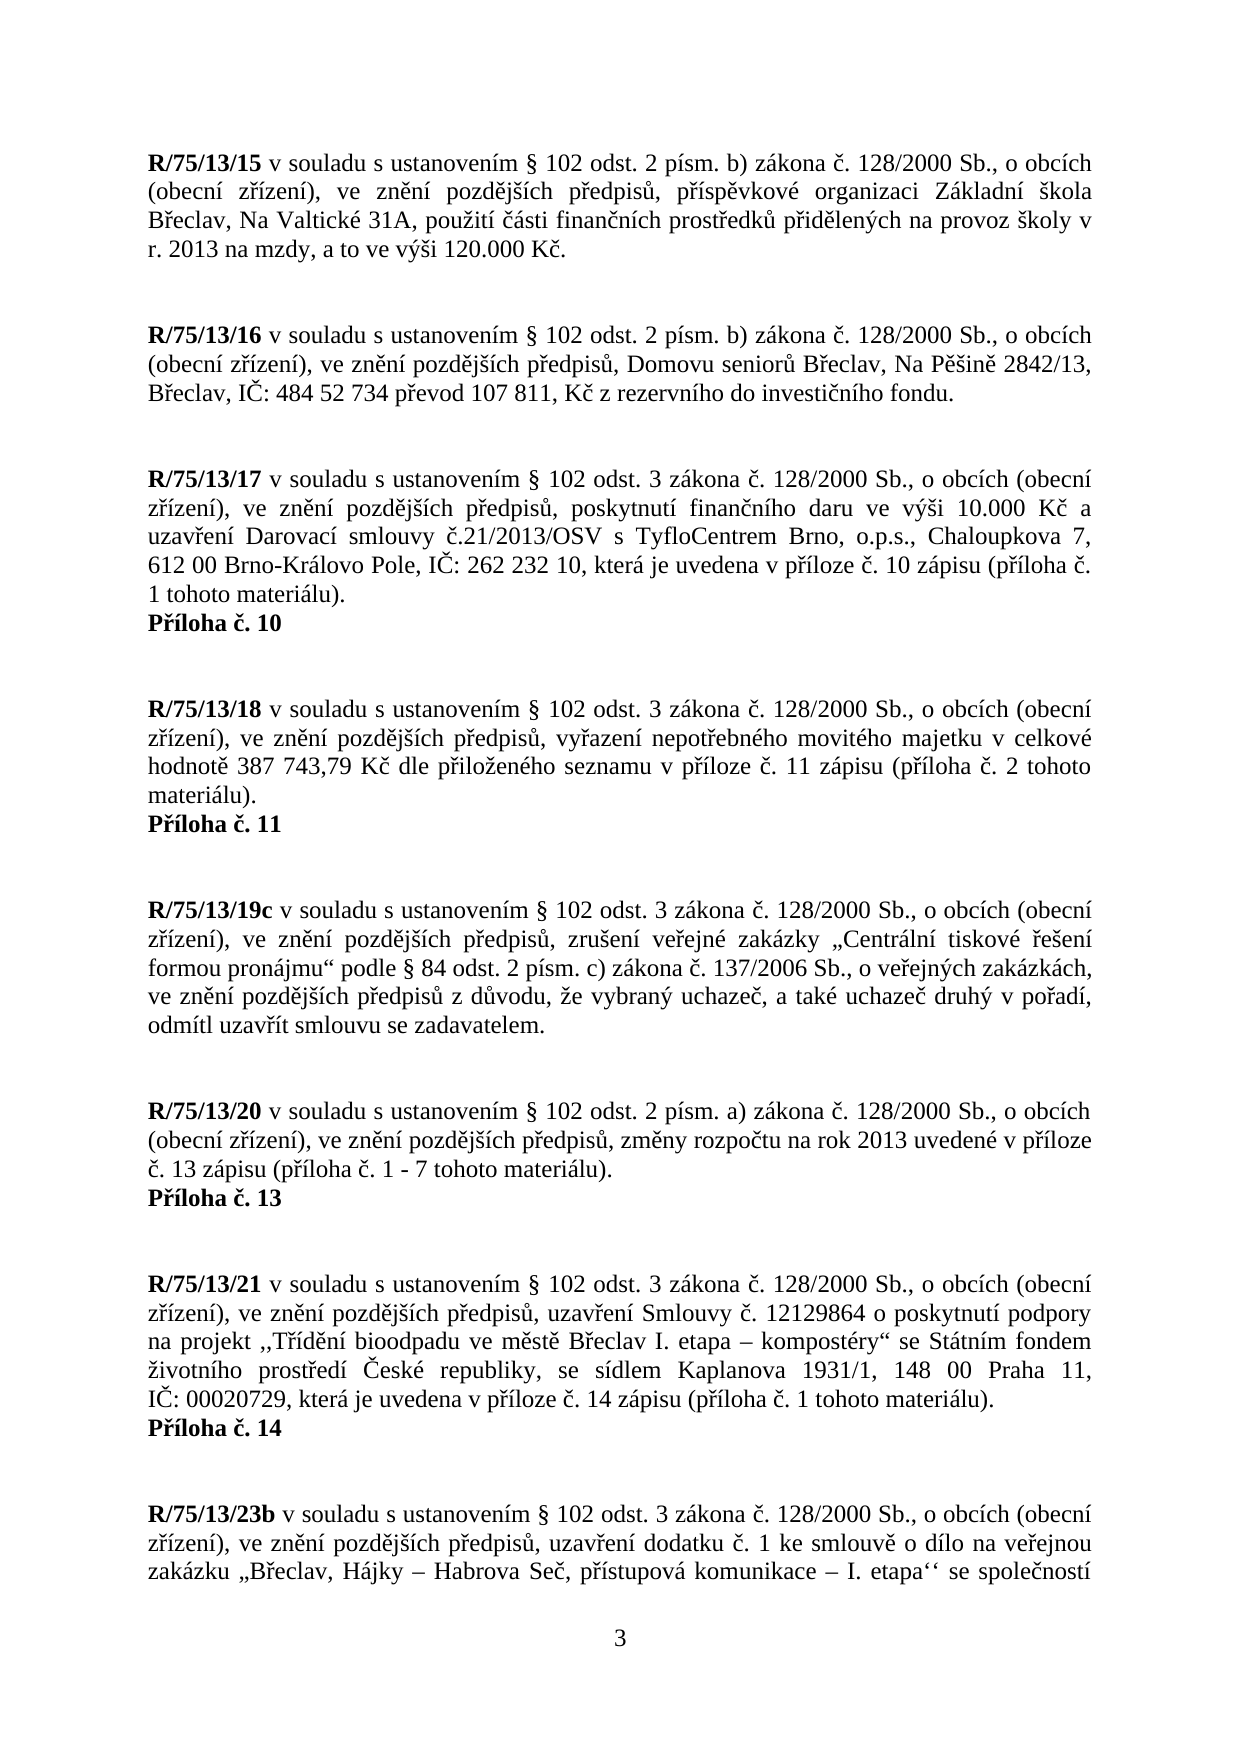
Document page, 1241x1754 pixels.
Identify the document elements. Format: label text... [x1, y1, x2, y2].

text R/75/13/20 v souladu s ustanovením § 102 odst. 2 písm. a) zákona č. 128/2000 Sb., o obcích (obecní zřízení), ve znění pozdějších předpisů, změny rozpočtu na rok 2013 uvedené v příloze č. 13 zápisu (příloha č. 1 - 7 tohoto materiálu). [148, 1096, 1093, 1183]
text R/75/13/21 v souladu s ustanovením § 102 odst. 3 zákona č. 128/2000 Sb., o obcích (obecní zřízení), ve znění pozdějších předpisů, uzavření Smlouvy č. 12129864 o poskytnutí podpory na projekt ,,Třídění bioodpadu ve městě Břeclav I. etapa – kompostéry“ se Státním fondem životního prostředí České republiky, se sídlem Kaplanova 1931/1, 148 00 Praha 11, IČ: 00020729, která je uvedena v příloze č. 14 zápisu (příloha č. 1 tohoto materiálu). [148, 1269, 1093, 1413]
text Příloha č. 11 [148, 809, 1093, 838]
text R/75/13/19c v souladu s ustanovením § 102 odst. 3 zákona č. 128/2000 Sb., o obcích (obecní zřízení), ve znění pozdějších předpisů, zrušení veřejné zakázky „Centrální tiskové řešení formou pronájmu“ podle § 84 odst. 2 písm. c) zákona č. 137/2006 Sb., o veřejných zakázkách, ve znění pozdějších předpisů z důvodu, že vybraný uchazeč, a také uchazeč druhý v pořadí, odmítl uzavřít smlouvu se zadavatelem. [148, 895, 1093, 1039]
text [148, 1499, 1093, 1585]
text R/75/13/18 v souladu s ustanovením § 102 odst. 3 zákona č. 128/2000 Sb., o obcích (obecní zřízení), ve znění pozdějších předpisů, vyřazení nepotřebného movitého majetku v celkové hodnotě 387 743,79 Kč dle přiloženého seznamu v příloze č. 11 zápisu (příloha č. 2 tohoto materiálu). [148, 694, 1093, 809]
text Příloha č. 10 [148, 608, 1093, 636]
text Příloha č. 14 [148, 1413, 1093, 1441]
text R/75/13/17 v souladu s ustanovením § 102 odst. 3 zákona č. 128/2000 Sb., o obcích (obecní zřízení), ve znění pozdějších předpisů, poskytnutí finančního daru ve výši 10.000 Kč a uzavření Darovací smlouvy č.21/2013/OSV s TyfloCentrem Brno, o.p.s., Chaloupkova 7, 612 00 Brno-Královo Pole, IČ: 262 232 10, která je uvedena v příloze č. 10 zápisu (příloha č. 1 tohoto materiálu). [148, 464, 1093, 608]
text Příloha č. 13 [148, 1183, 1093, 1211]
text R/75/13/15 v souladu s ustanovením § 102 odst. 2 písm. b) zákona č. 128/2000 Sb., o obcích (obecní zřízení), ve znění pozdějších předpisů, příspěvkové organizaci Základní škola Břeclav, Na Valtické 31A, použití části finančních prostředků přidělených na provoz školy v r. 2013 na mzdy, a to ve výši 120.000 Kč. [148, 148, 1093, 263]
text R/75/13/16 v souladu s ustanovením § 102 odst. 2 písm. b) zákona č. 128/2000 Sb., o obcích (obecní zřízení), ve znění pozdějších předpisů, Domovu seniorů Břeclav, Na Pěšině 2842/13, Břeclav, IČ: 484 52 734 převod 107 811, Kč z rezervního do investičního fondu. [148, 320, 1093, 406]
